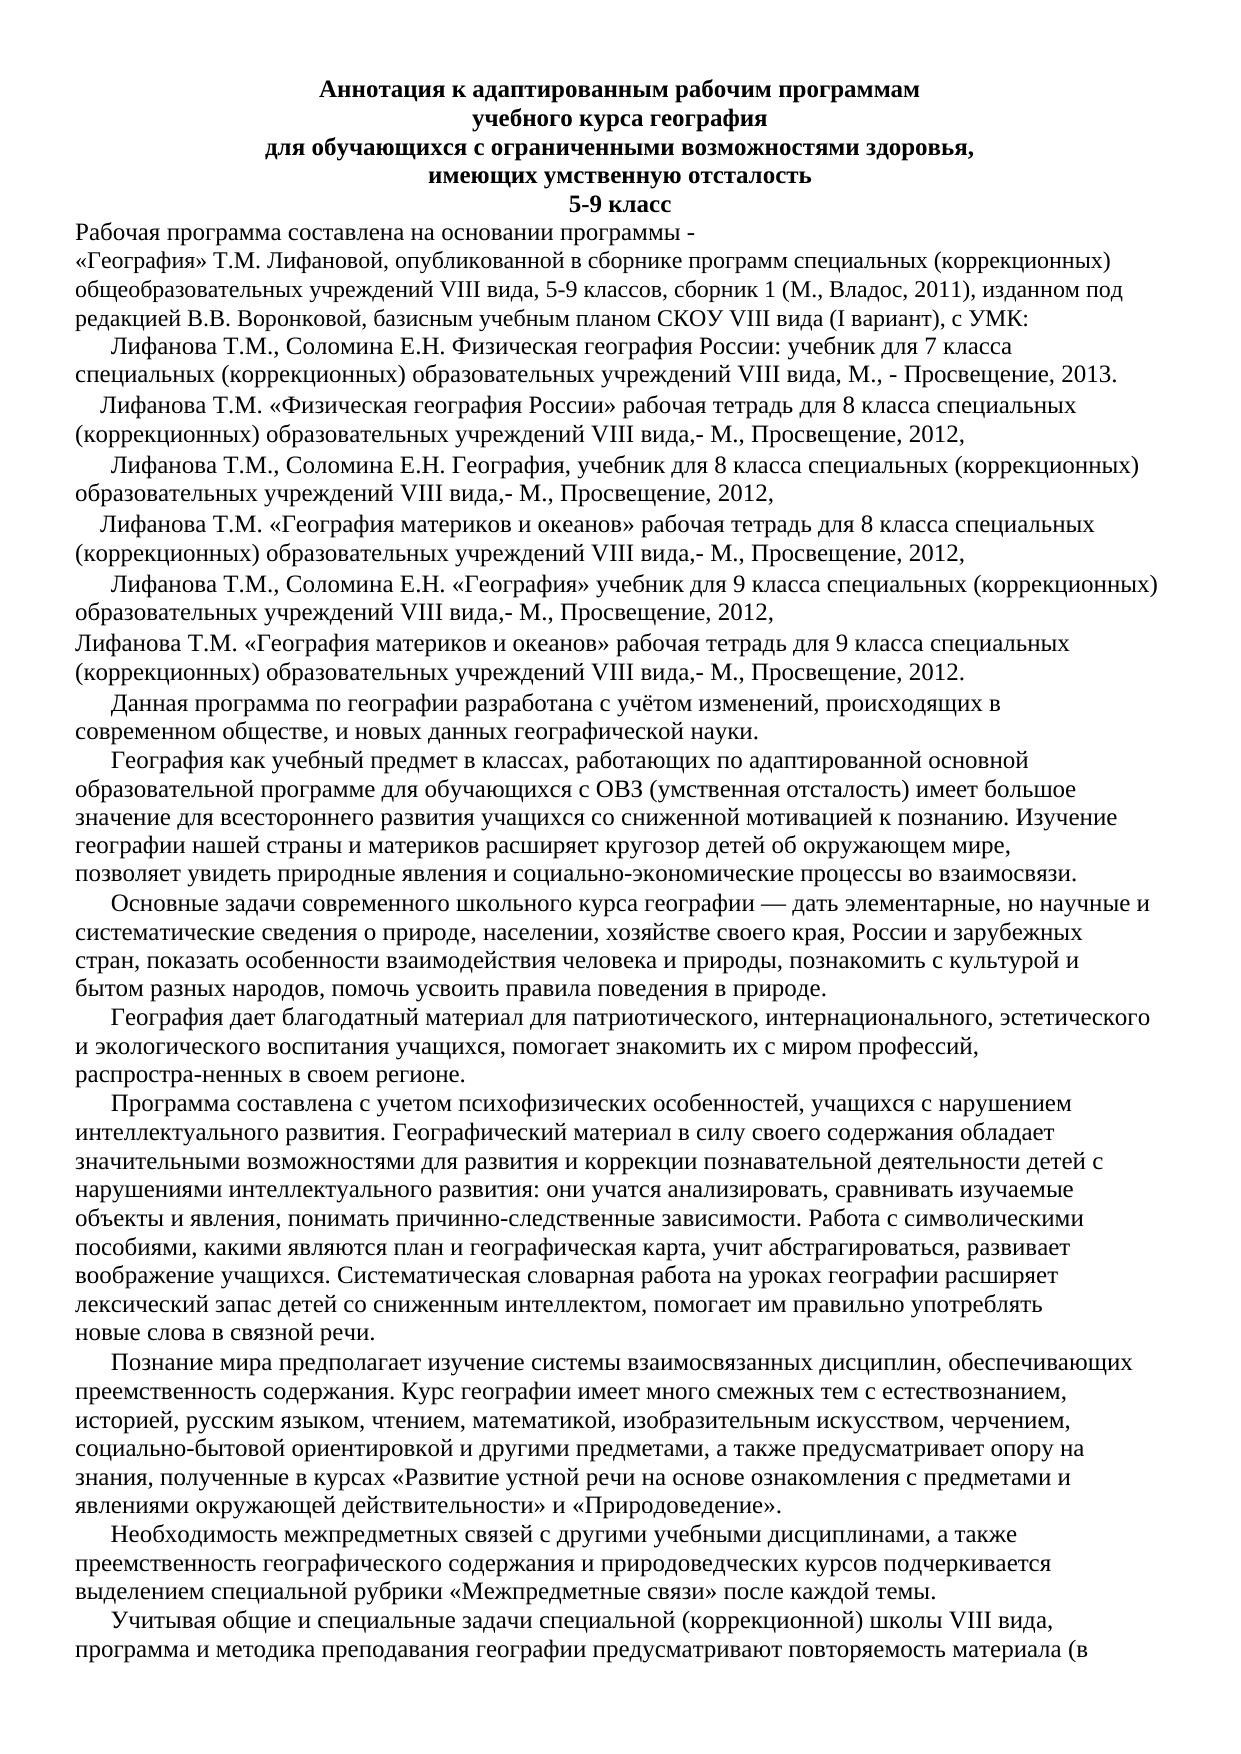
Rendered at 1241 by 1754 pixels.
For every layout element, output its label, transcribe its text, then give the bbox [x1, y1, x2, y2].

list экологического воспитания учащихся, помогает знакомить их с миром профессий, распростра-ненных в своем регионе. [75, 1032, 1112, 1088]
text Лифанова Т.М., Соломина Е.Н. «География» учебник для 9 класса специальных (коррекционных) образовательных учреждений VIII вида,- М., Просвещение, 2012, [75, 570, 1158, 626]
text География как учебный предмет в классах, работающих по адаптированной основной образовательной программе для обучающихся с ОВЗ (умственная отсталость) имеет большое значение для всестороннего развития учащихся со сниженной мотивацией к познанию. Изучение географии нашей страны и материков расширяет кругозор детей об окружающем мире, позволяет увидеть природные явления и социально-экономические процессы во взаимосвязи. [75, 746, 1123, 887]
text Аннотация к адаптированным рабочим программам [75, 74, 1164, 103]
text «География» Т.М. Лифановой, опубликованной в сборнике программ специальных (коррекционных) общеобразовательных учреждений VIII вида, 5-9 классов, сборник 1 (М., Владос, 2011), изданном под редакцией В.В. Воронковой, базисным учебным планом СКОУ VIII вида (I вариант), с УМК: [75, 246, 1160, 331]
text Рабочая программа составлена на основании программы - [75, 218, 1164, 246]
text имеющих умственную отсталость [75, 161, 1164, 189]
text для обучающихся с ограниченными возможностями здоровья, [75, 132, 1164, 161]
text преемственность географического содержания и природоведческих курсов подчеркивается выделением специальной рубрики «Межпредметные связи» после каждой темы. [75, 1549, 1052, 1605]
text Программа составлена с учетом психофизических особенностей, учащихся с нарушением интеллектуального развития. Географический материал в силу своего содержания обладает значительными возможностями для развития и коррекции познавательной деятельности детей с нарушениями интеллектуального развития: они учатся анализировать, сравнивать изучаемые объекты и явления, понимать причинно-следственные зависимости. Работа с символическими пособиями, какими являются план и географическая карта, учит абстрагироваться, развивает воображение учащихся. Систематическая словарная работа на уроках географии расширяет лексический запас детей со сниженным интеллектом, помогает им правильно употреблять новые слова в связной речи. [75, 1089, 1114, 1346]
text 5-9 класс [75, 189, 1164, 218]
text Познание мира предполагает изучение системы взаимосвязанных дисциплин, обеспечивающих преемственность содержания. Курс географии имеет много смежных тем с естествознанием, историей, русским языком, чтением, математикой, изобразительным искусством, черчением, социально-бытовой ориентировкой и другими предметами, а также предусматривает опору на знания, полученные в курсах «Развитие устной речи на основе ознакомления с предметами и явлениями окружающей действительности» и «Природоведение». [75, 1348, 1133, 1519]
text Данная программа по географии разработана с учётом изменений, происходящих в современном обществе, и новых данных географической науки. [75, 689, 1148, 745]
text Лифанова Т.М., Соломина Е.Н. География, учебник для 8 класса специальных (коррекционных) образовательных учреждений VIII вида,- М., Просвещение, 2012, [75, 451, 1139, 507]
text География дает благодатный материал для патриотического, интернационального, эстетического [110, 1002, 1160, 1031]
text Лифанова Т.М., Соломина Е.Н. Физическая география России: учебник для 7 класса специальных (коррекционных) образовательных учреждений VIII вида, М., - Просвещение, 2013. [75, 332, 1158, 388]
text учебного курса география [75, 103, 1164, 132]
text Основные задачи современного школьного курса географии — дать элементарные, но научные и систематические сведения о природе, населении, хозяйстве своего края, России и зарубежных стран, показать особенности взаимодействия человека и природы, познакомить с культурой и бытом разных народов, помочь усвоить правила поведения в природе. [75, 889, 1154, 1002]
text Лифанова Т.М. «География материков и океанов» рабочая тетрадь для 8 класса специальных (коррекционных) образовательных учреждений VIII вида,- М., Просвещение, 2012, [75, 509, 1096, 567]
text Учитывая общие и специальные задачи специальной (коррекционной) школы VIII вида, [110, 1605, 1160, 1634]
text Необходимость межпредметных связей с другими учебными дисциплинами, а также [110, 1519, 1160, 1548]
text Лифанова Т.М. «География материков и океанов» рабочая тетрадь для 9 класса специальных (коррекционных) образовательных учреждений VIII вида,- М., Просвещение, 2012. [75, 628, 1071, 686]
text Лифанова Т.М. «Физическая география России» рабочая тетрадь для 8 класса специальных (коррекционных) образовательных учреждений VIII вида,- М., Просвещение, 2012, [75, 390, 1077, 448]
text программа и методика преподавания географии предусматривают повторяемость материала (в [75, 1634, 1160, 1663]
